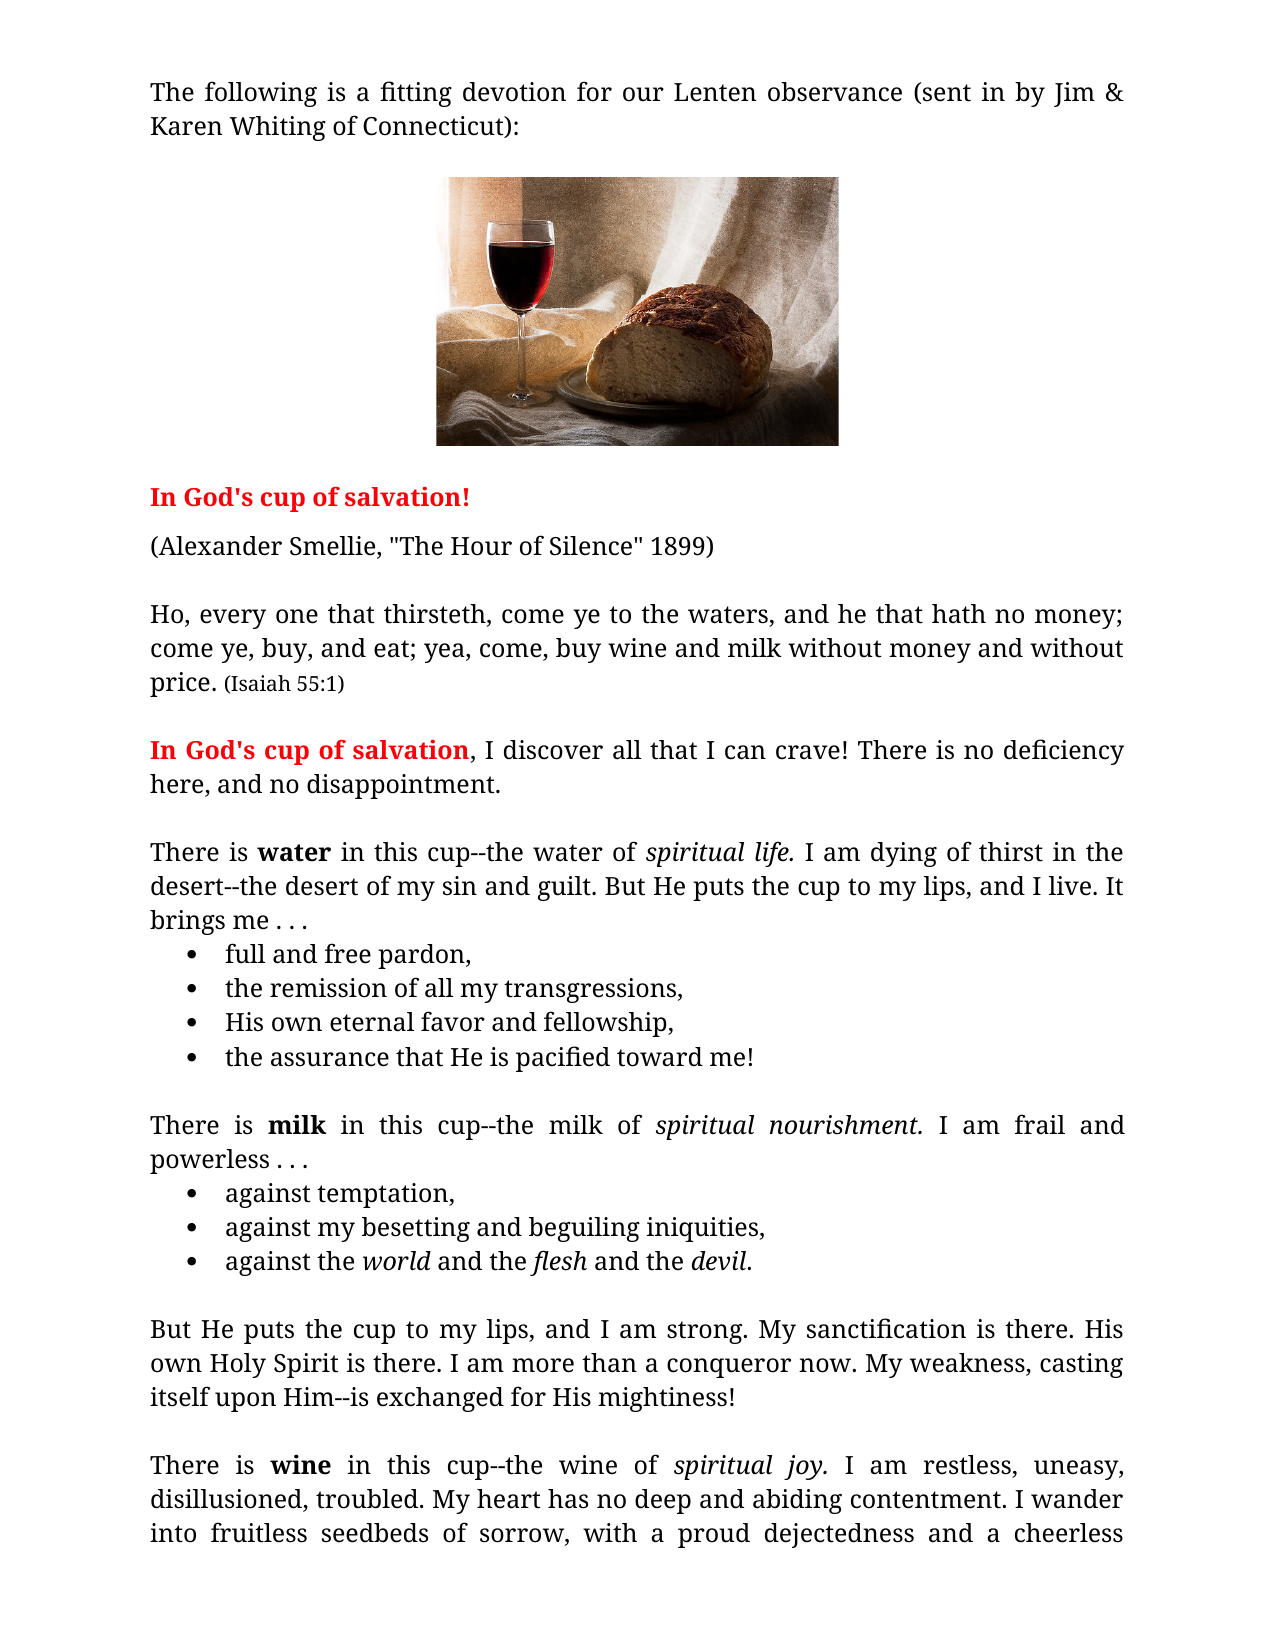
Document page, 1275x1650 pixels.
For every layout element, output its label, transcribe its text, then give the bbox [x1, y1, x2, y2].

text In God's cup of salvation! [150, 480, 1125, 514]
text There is milk in this cup--the milk of spiritual nourishment. I am frail and powerless . . . [150, 1107, 1125, 1175]
list His own eternal favor and fellowship, [187, 1005, 1125, 1039]
text Ho, every one that thirsteth, come ye to the waters, and he that hath no money; come ye, buy, and eat; yea, come, buy wine and milk without money and without price. (Isaiah 55:1) [150, 596, 1125, 698]
list against temptation, [187, 1175, 1125, 1209]
text (Alexander Smellie, "The Hour of Silence" 1899) [150, 528, 1125, 562]
list full and free pardon, [187, 937, 1125, 971]
text In God's cup of salvation, I discover all that I can crave! There is no deficiency here, and no disappointment. [150, 733, 1125, 801]
list the assurance that He is pacified toward me! [187, 1039, 1125, 1073]
list the remission of all my transgressions, [187, 971, 1125, 1005]
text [150, 1448, 1125, 1550]
text There is water in this cup--the water of spiritual life. I am dying of thirst in the desert--the desert of my sin and guilt. But He puts the cup to my lips, and I live. It brings me . . . [150, 835, 1125, 937]
picture [436, 177, 839, 446]
list against the world and the flesh and the devil. [187, 1243, 1125, 1278]
text The following is a fitting devotion for our Lenten observance (sent in by Jim & Karen Whiting of Connecticut): [150, 75, 1125, 143]
text But He puts the cup to my lips, and I am strong. My sanctification is there. His own Holy Spirit is there. I am more than a conqueror now. My weakness, casting itself upon Him--is exchanged for His mightiness! [150, 1312, 1125, 1414]
list against my besetting and beguiling iniquities, [187, 1209, 1125, 1243]
